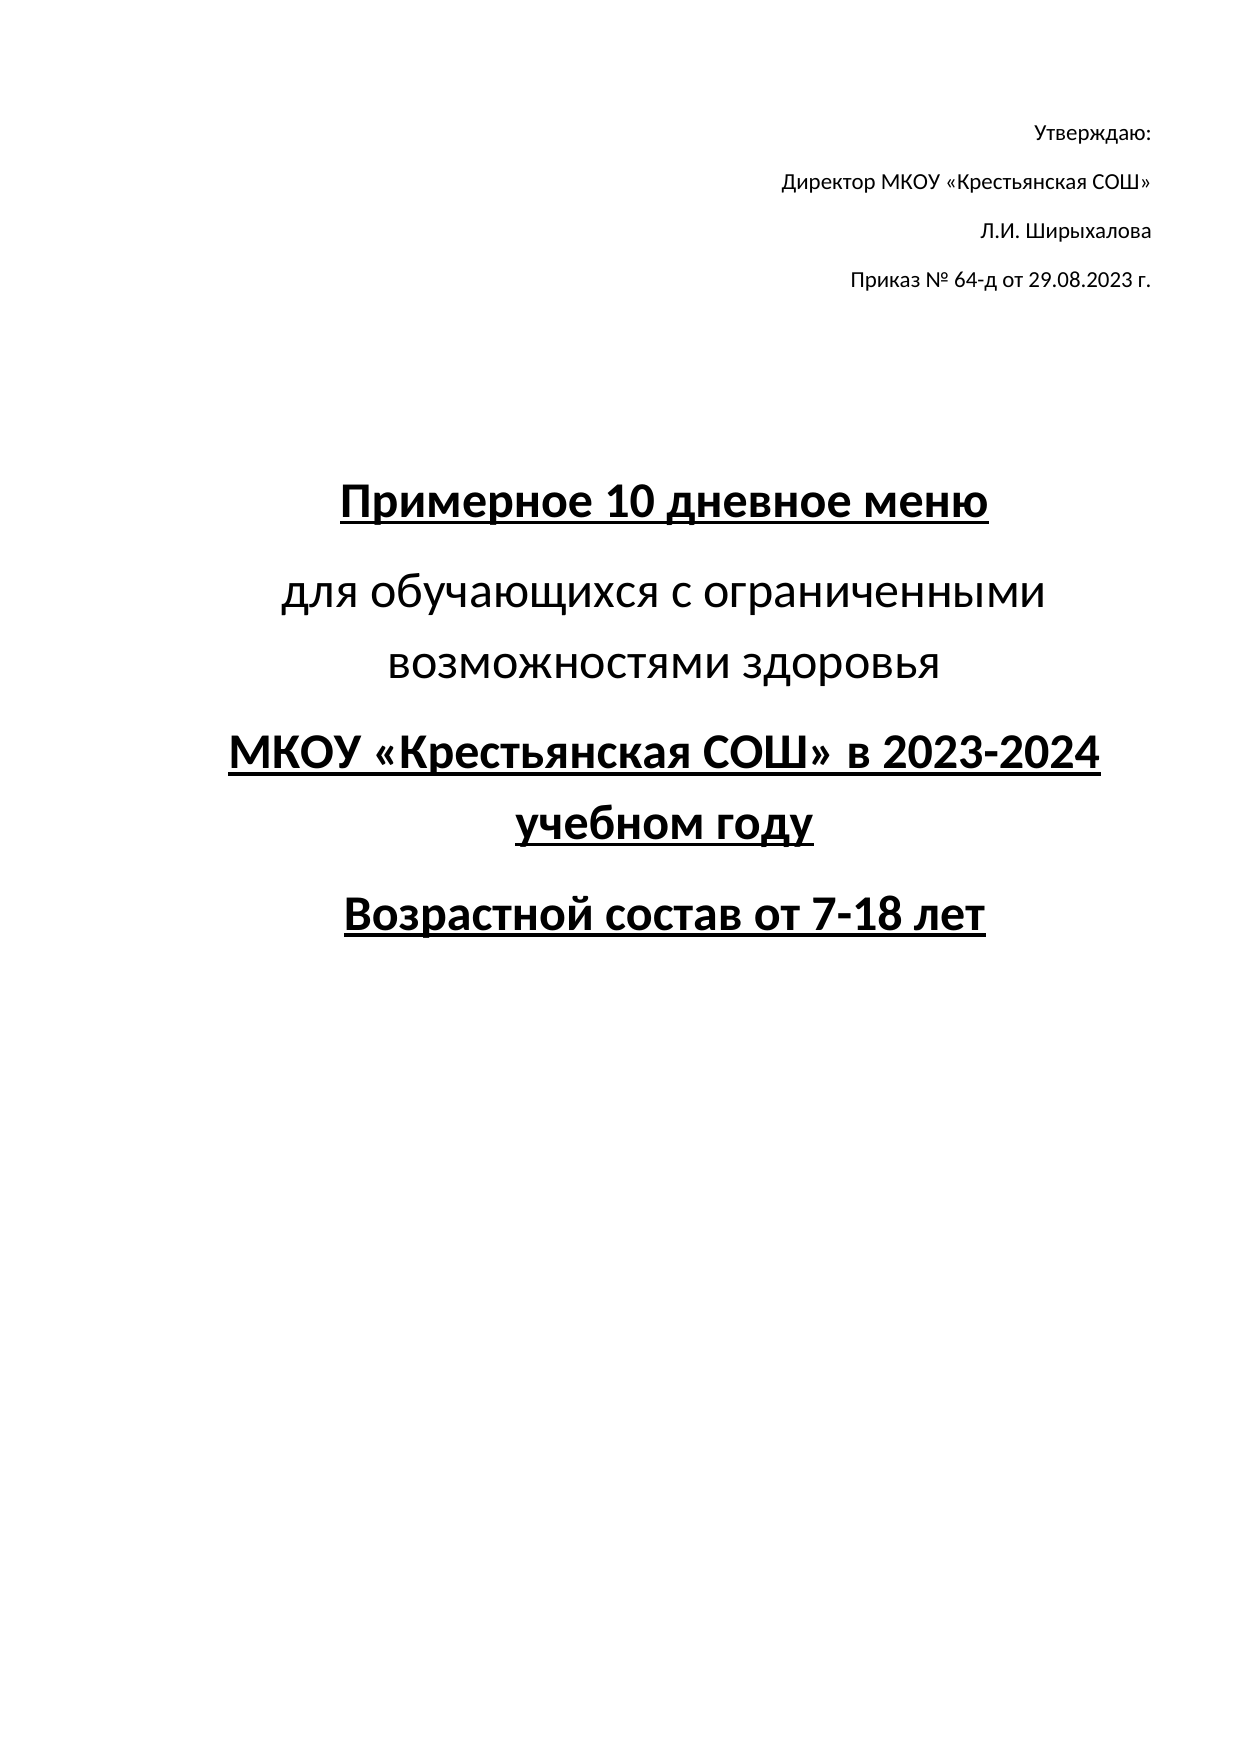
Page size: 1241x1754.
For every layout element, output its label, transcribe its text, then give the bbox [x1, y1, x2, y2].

text Л.И. Ширыхалова [177, 216, 1152, 244]
text Директор МКОУ «Крестьянская СОШ» [177, 167, 1152, 195]
text Примерное 10 дневное меню [177, 468, 1152, 529]
text для обучающихся с ограниченными возможностями здоровья [177, 559, 1152, 691]
text Приказ № 64-д от 29.08.2023 г. [177, 265, 1152, 293]
text МКОУ «Крестьянская СОШ» в 2023-2024 учебном году [177, 720, 1152, 852]
text Возрастной состав от 7-18 лет [177, 881, 1152, 942]
text Утверждаю: [177, 118, 1152, 146]
